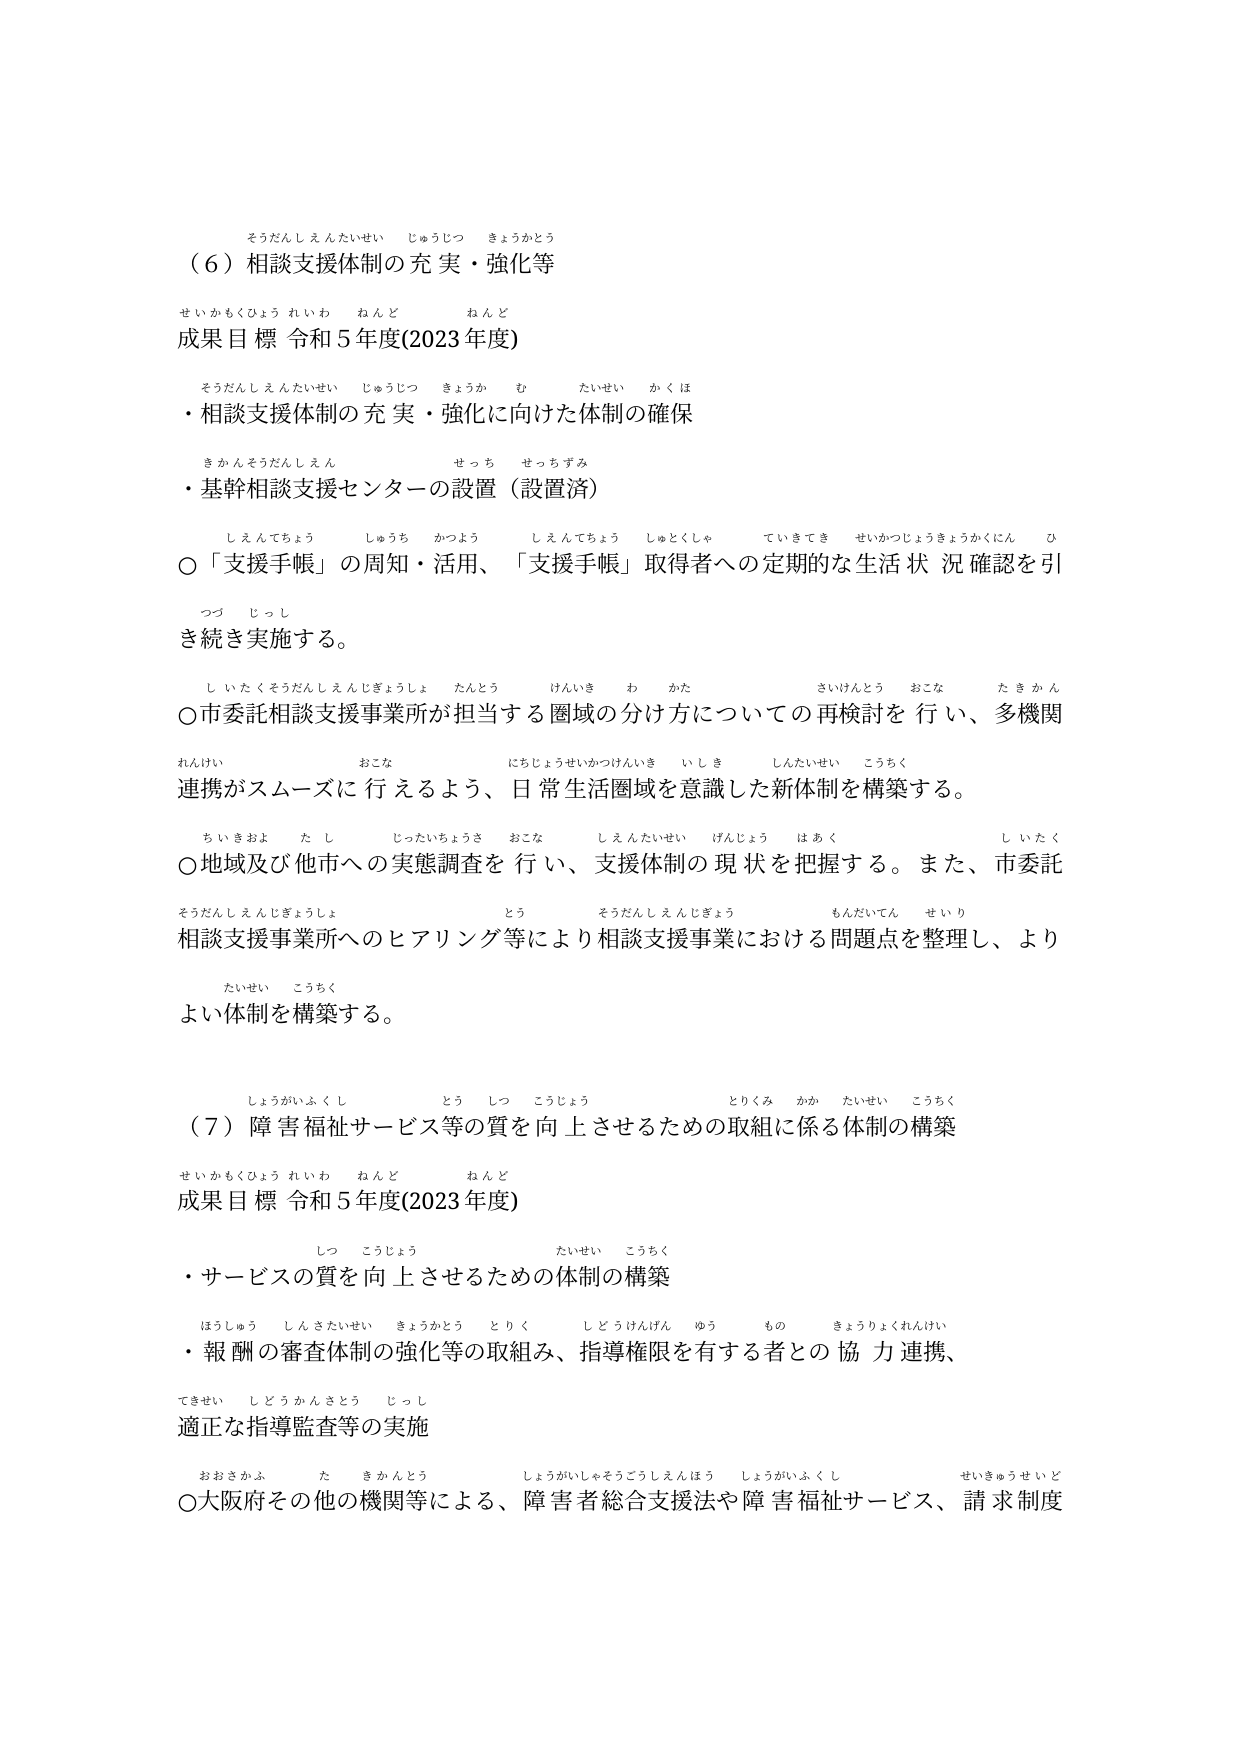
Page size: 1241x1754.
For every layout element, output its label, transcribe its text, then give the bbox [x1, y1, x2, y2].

text ○びへのをい、のをする。また、へのヒアリングによりにおけるをし、よりよいをする。 [177, 817, 1063, 1042]
text ５(2023) [177, 1154, 1063, 1229]
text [177, 1454, 1063, 1529]
text （６）の・ [177, 217, 1063, 292]
text ５(2023) [177, 292, 1063, 367]
text （７）サービスのをさせるためのにるの [177, 1079, 1063, 1154]
text ・サービスのをさせるためのの [177, 1229, 1063, 1304]
text ・のののみ、をするとの、 [177, 1304, 1063, 1379]
text ○がするのけについてのをい、がスムーズにえるよう、をしたをする。 [177, 667, 1063, 817]
text ・の・にけたの [177, 367, 1063, 442]
text なの [177, 1379, 1063, 1454]
text ・センターの（） [177, 442, 1063, 517]
text ○「」の・、「」へのなをききする。 [177, 517, 1063, 667]
